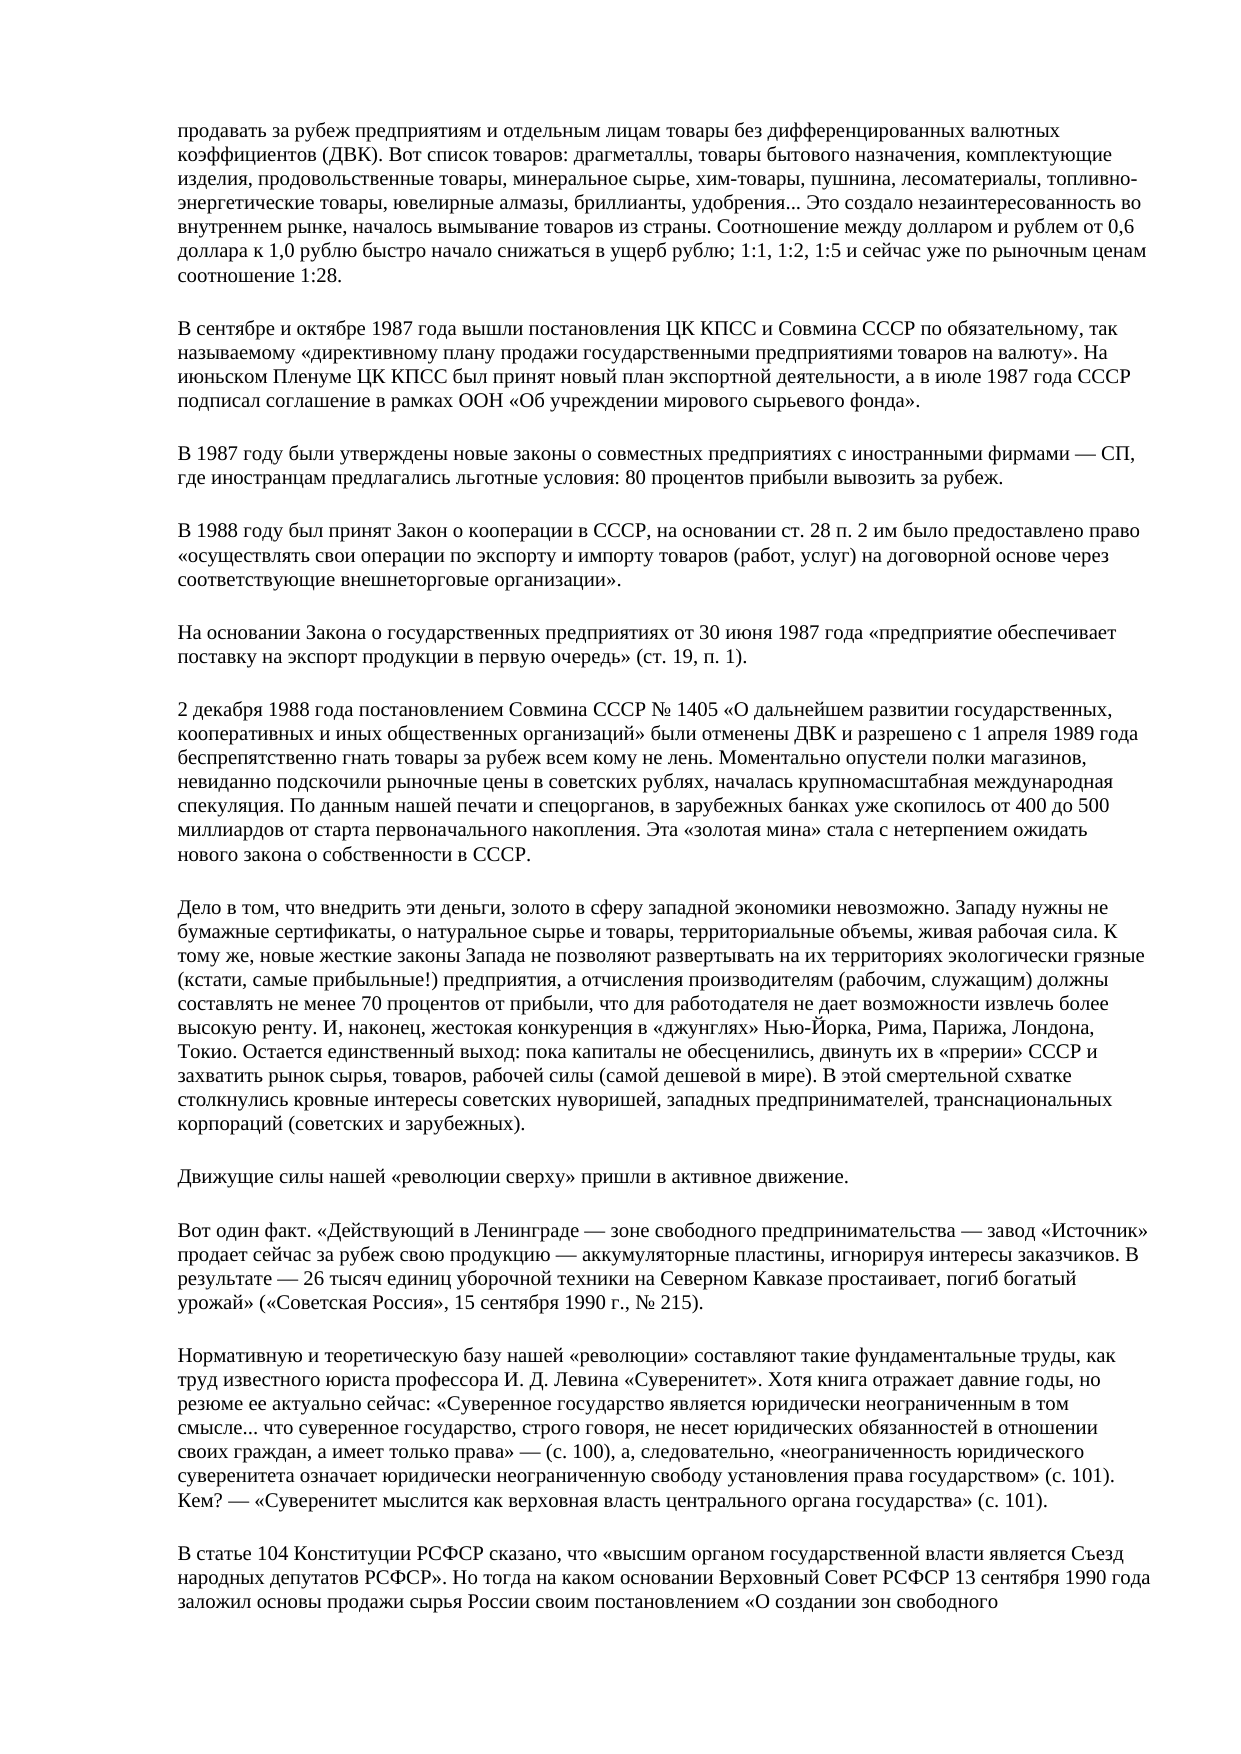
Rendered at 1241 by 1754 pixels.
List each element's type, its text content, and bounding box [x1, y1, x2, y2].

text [177, 1541, 1152, 1613]
text Дело в том, что внедрить эти деньги, золото в сферу западной экономики невозможно. Западу нужны не бумажные сертификаты, о натуральное сырье и товары, территориальные объемы, живая рабочая сила. К тому же, новые жесткие законы Запада не позволяют развертывать на их территориях экологически грязные (кстати, самые прибыльные!) предприятия, а отчисления производителям (рабочим, служащим) должны составлять не менее 70 процентов от прибыли, что для работодателя не дает возможности извлечь более высокую ренту. И, наконец, жестокая конкуренция в «джунглях» Нью-Йорка, Рима, Парижа, Лондона, Токио. Остается единственный выход: пока капиталы не обесценились, двинуть их в «прерии» СССР и захватить рынок сырья, товаров, рабочей силы (самой дешевой в мире). В этой смертельной схватке столкнулись кровные интересы советских нуворишей, западных предпринимателей, транснациональных корпораций (советских и зарубежных). [177, 895, 1152, 1135]
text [177, 118, 1152, 287]
text В сентябре и октябре 1987 года вышли постановления ЦК КПСС и Совмина СССР по обязательному, так называемому «директивному плану продажи государственными предприятиями товаров на валюту». На июньском Пленуме ЦК КПСС был принят новый план экспортной деятельности, а в июле 1987 года СССР подписал соглашение в рамках ООН «Об учреждении мирового сырьевого фонда». [177, 316, 1152, 412]
text В 1988 году был принят Закон о кооперации в СССР, на основании ст. 28 п. 2 им было предоставлено право «осуществлять свои операции по экспорту и импорту товаров (работ, услуг) на договорной основе через соответствующие внешнеторговые организации». [177, 518, 1152, 591]
text На основании Закона о государственных предприятиях от 30 июня 1987 года «предприятие обеспечивает поставку на экспорт продукции в первую очередь» (ст. 19, п. 1). [177, 620, 1152, 668]
text Вот один факт. «Действующий в Ленинграде — зоне свободного предпринимательства — завод «Источник» продает сейчас за рубеж свою продукцию — аккумуляторные пластины, игнорируя интересы заказчиков. В результате — 26 тысяч единиц уборочной техники на Северном Кавказе простаивает, погиб богатый урожай» («Советская Россия», 15 сентября 1990 г., № 215). [177, 1218, 1152, 1314]
text В 1987 году были утверждены новые законы о совместных предприятиях с иностранными фирмами — СП, где иностранцам предлагались льготные условия: 80 процентов прибыли вывозить за рубеж. [177, 441, 1152, 489]
text 2 декабря 1988 года постановлением Совмина СССР № 1405 «О дальнейшем развитии государственных, кооперативных и иных общественных организаций» были отменены ДВК и разрешено с 1 апреля 1989 года беспрепятственно гнать товары за рубеж всем кому не лень. Моментально опустели полки магазинов, невиданно подскочили рыночные цены в советских рублях, началась крупномасштабная международная спекуляция. По данным нашей печати и спецорганов, в зарубежных банках уже скопилось от 400 до 500 миллиардов от старта первоначального накопления. Эта «золотая мина» стала с нетерпением ожидать нового закона о собственности в СССР. [177, 697, 1152, 866]
text Движущие силы нашей «революции сверху» пришли в активное движение. [177, 1164, 1152, 1188]
text Нормативную и теоретическую базу нашей «революции» составляют такие фундаментальные труды, как труд известного юриста профессора И. Д. Левина «Суверенитет». Хотя книга отражает давние годы, но резюме ее актуально сейчас: «Суверенное государство является юридически неограниченным в том смысле... что суверенное государство, строго говоря, не несет юридических обязанностей в отношении своих граждан, а имеет только права» — (с. 100), а, следовательно, «неограниченность юридического суверенитета означает юридически неограниченную свободу установления права государством» (с. 101). Кем? — «Суверенитет мыслится как верховная власть центрального органа государства» (с. 101). [177, 1343, 1152, 1512]
